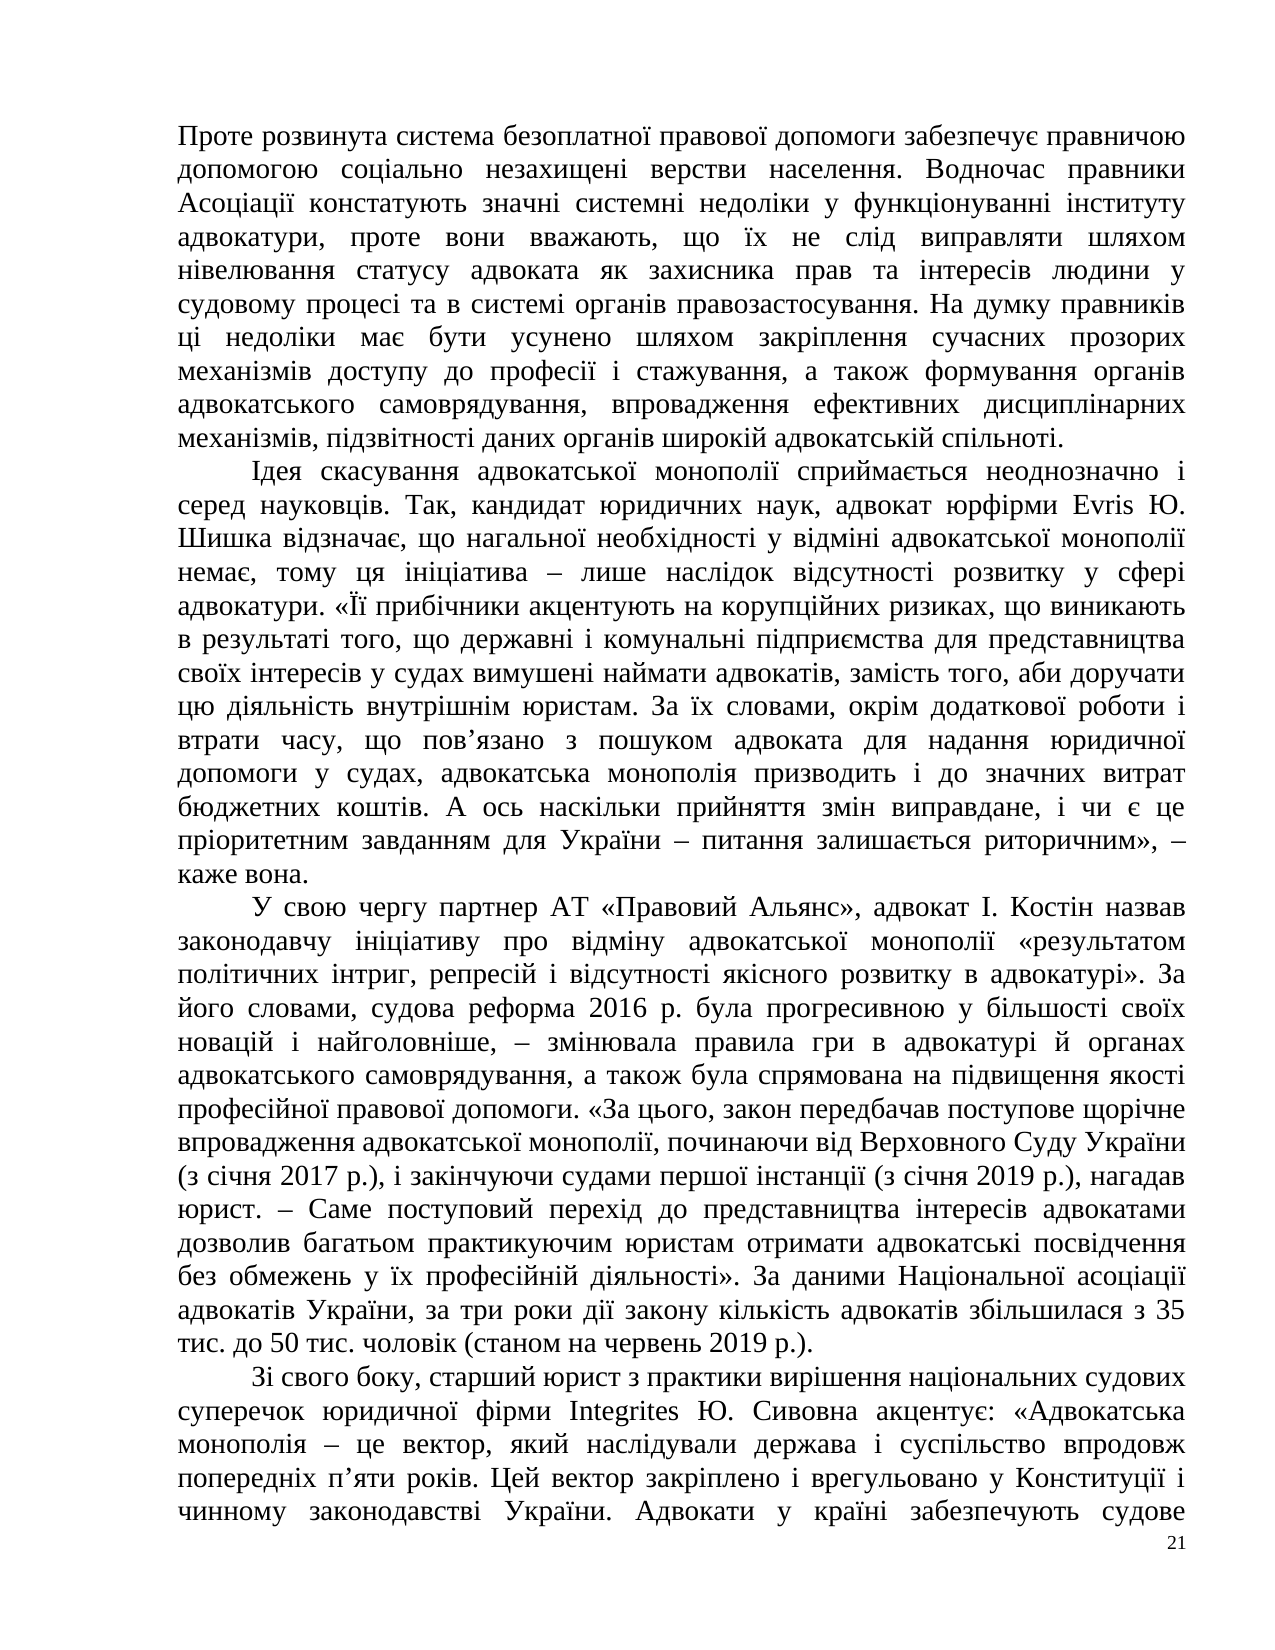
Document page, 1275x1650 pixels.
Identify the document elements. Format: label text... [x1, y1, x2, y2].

text Ідея скасування адвокатської монополії сприймається неоднозначно і серед науковців. Так, кандидат юридичних наук, адвокат юрфірми Evris Ю. Шишка відзначає, що нагальної необхідності у відміні адвокатської монополії немає, тому ця ініціатива – лише наслідок відсутності розвитку у сфері адвокатури. «Її прибічники акцентують на корупційних ризиках, що виникають в результаті того, що державні і комунальні підприємства для представництва своїх інтересів у судах вимушені наймати адвокатів, замість того, аби доручати цю діяльність внутрішнім юристам. За їх словами, окрім додаткової роботи і втрати часу, що пов’язано з пошуком адвоката для надання юридичної допомоги у судах, адвокатська монополія призводить і до значних витрат бюджетних коштів. А ось наскільки прийняття змін виправдане, і чи є це пріоритетним завданням для України – питання залишається риторичним», – каже вона. [177, 453, 1186, 889]
text У свою чергу партнер АТ «Правовий Альянс», адвокат І. Костін назвав законодавчу ініціативу про відміну адвокатської монополії «результатом політичних інтриг, репресій і відсутності якісного розвитку в адвокатурі». За його словами, судова реформа 2016 р. була прогресивною у більшості своїх новацій і найголовніше, – змінювала правила гри в адвокатурі й органах адвокатського самоврядування, а також була спрямована на підвищення якості професійної правової допомоги. «За цього, закон передбачав поступове щорічне впровадження адвокатської монополії, починаючи від Верховного Суду України (з січня 2017 р.), і закінчуючи судами першої інстанції (з січня 2019 р.), нагадав юрист. – Саме поступовий перехід до представництва інтересів адвокатами дозволив багатьом практикуючим юристам отримати адвокатські посвідчення без обмежень у їх професійній діяльності». За даними Національної асоціації адвокатів України, за три роки дії закону кількість адвокатів збільшилася з 35 тис. до 50 тис. чоловік (станом на червень 2019 р.). [177, 889, 1186, 1359]
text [177, 1359, 1186, 1527]
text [177, 118, 1186, 453]
